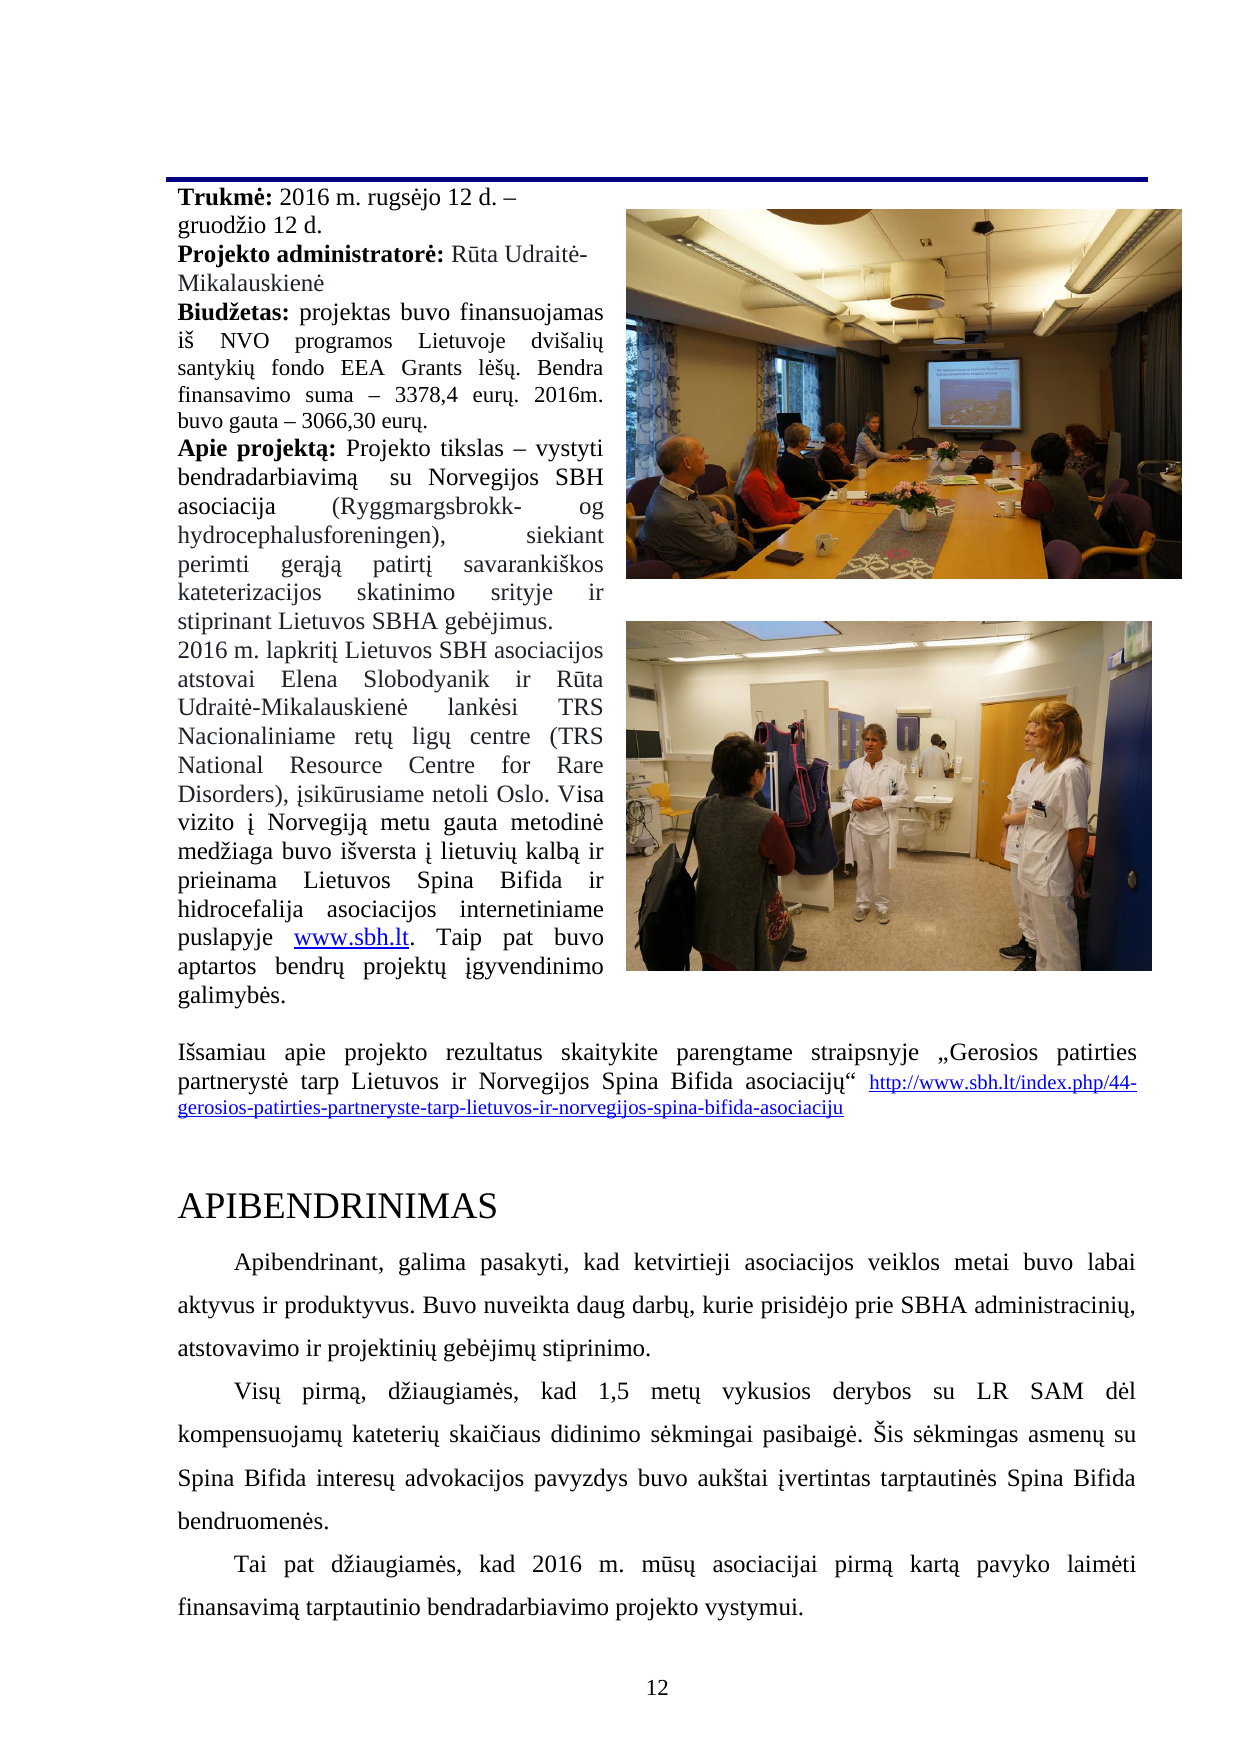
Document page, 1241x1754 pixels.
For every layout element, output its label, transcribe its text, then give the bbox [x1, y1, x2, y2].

picture [626, 621, 1152, 971]
text Tai pat džiaugiamės, kad 2016 m. mūsų asociacijai pirmą kartą pavyko laimėti finansavimą tarptautinio bendradarbiavimo projekto vystymui. [177, 1549, 1137, 1621]
picture [626, 209, 1182, 579]
table_cell [615, 182, 1148, 1037]
table_cell Išsamiau apie projekto rezultatus skaitykite parengtame straipsnyje „Gerosios patirties partnerystė tarp Lietuvos ir Norvegijos Spina Bifida asociacijų“ http://www.sbh.lt/index.php/44-gerosios-patirties-partneryste-tarp-lietuvos-ir-norvegijos-spina-bifida-asociaciju [166, 1038, 1148, 1119]
text Visų pirmą, džiaugiamės, kad 1,5 metų vykusios derybos su LR SAM dėl kompensuojamų kateterių skaičiaus didinimo sėkmingai pasibaigė. Šis sėkmingas asmenų su Spina Bifida interesų advokacijos pavyzdys buvo aukštai įvertintas tarptautinės Spina Bifida bendruomenės. [177, 1376, 1137, 1534]
text Apibendrinant, galima pasakyti, kad ketvirtieji asociacijos veiklos metai buvo labai aktyvus ir produktyvus. Buvo nuveikta daug darbų, kurie prisidėjo prie SBHA administracinių, atstovavimo ir projektinių gebėjimų stiprinimo. [177, 1247, 1137, 1362]
table_cell Trukmė: 2016 m. rugsėjo 12 d. – gruodžio 12 d. Projekto administratorė: Rūta Udraitė-Mikalauskienė Biudžetas: projektas buvo finansuojamas iš NVO programos Lietuvoje dvišalių santykių fondo EEA Grants lėšų. Bendra finansavimo suma – 3378,4 eurų. 2016m. buvo gauta – 3066,30 eurų. Apie projektą: Projekto tikslas – vystyti bendradarbiavimą su Norvegijos SBH asociacija (Ryggmargsbrokk- og hydrocephalusforeningen), siekiant perimti gerąją patirtį savarankiškos kateterizacijos skatinimo srityje ir stiprinant Lietuvos SBHA gebėjimus. 2016 m. lapkritį Lietuvos SBH asociacijos atstovai Elena Slobodyanik ir Rūta Udraitė-Mikalauskienė lankėsi TRS Nacionaliniame retų ligų centre (TRS National Resource Centre for Rare Disorders), įsikūrusiame netoli Oslo. Visa vizito į Norvegiją metu gauta metodinė medžiaga buvo išversta į lietuvių kalbą ir prieinama Lietuvos Spina Bifida ir hidrocefalija asociacijos internetiniame puslapyje www.sbh.lt. Taip pat buvo aptartos bendrų projektų įgyvendinimo galimybės. [166, 182, 615, 1037]
text APIBENDRINIMAS [177, 1183, 1137, 1226]
